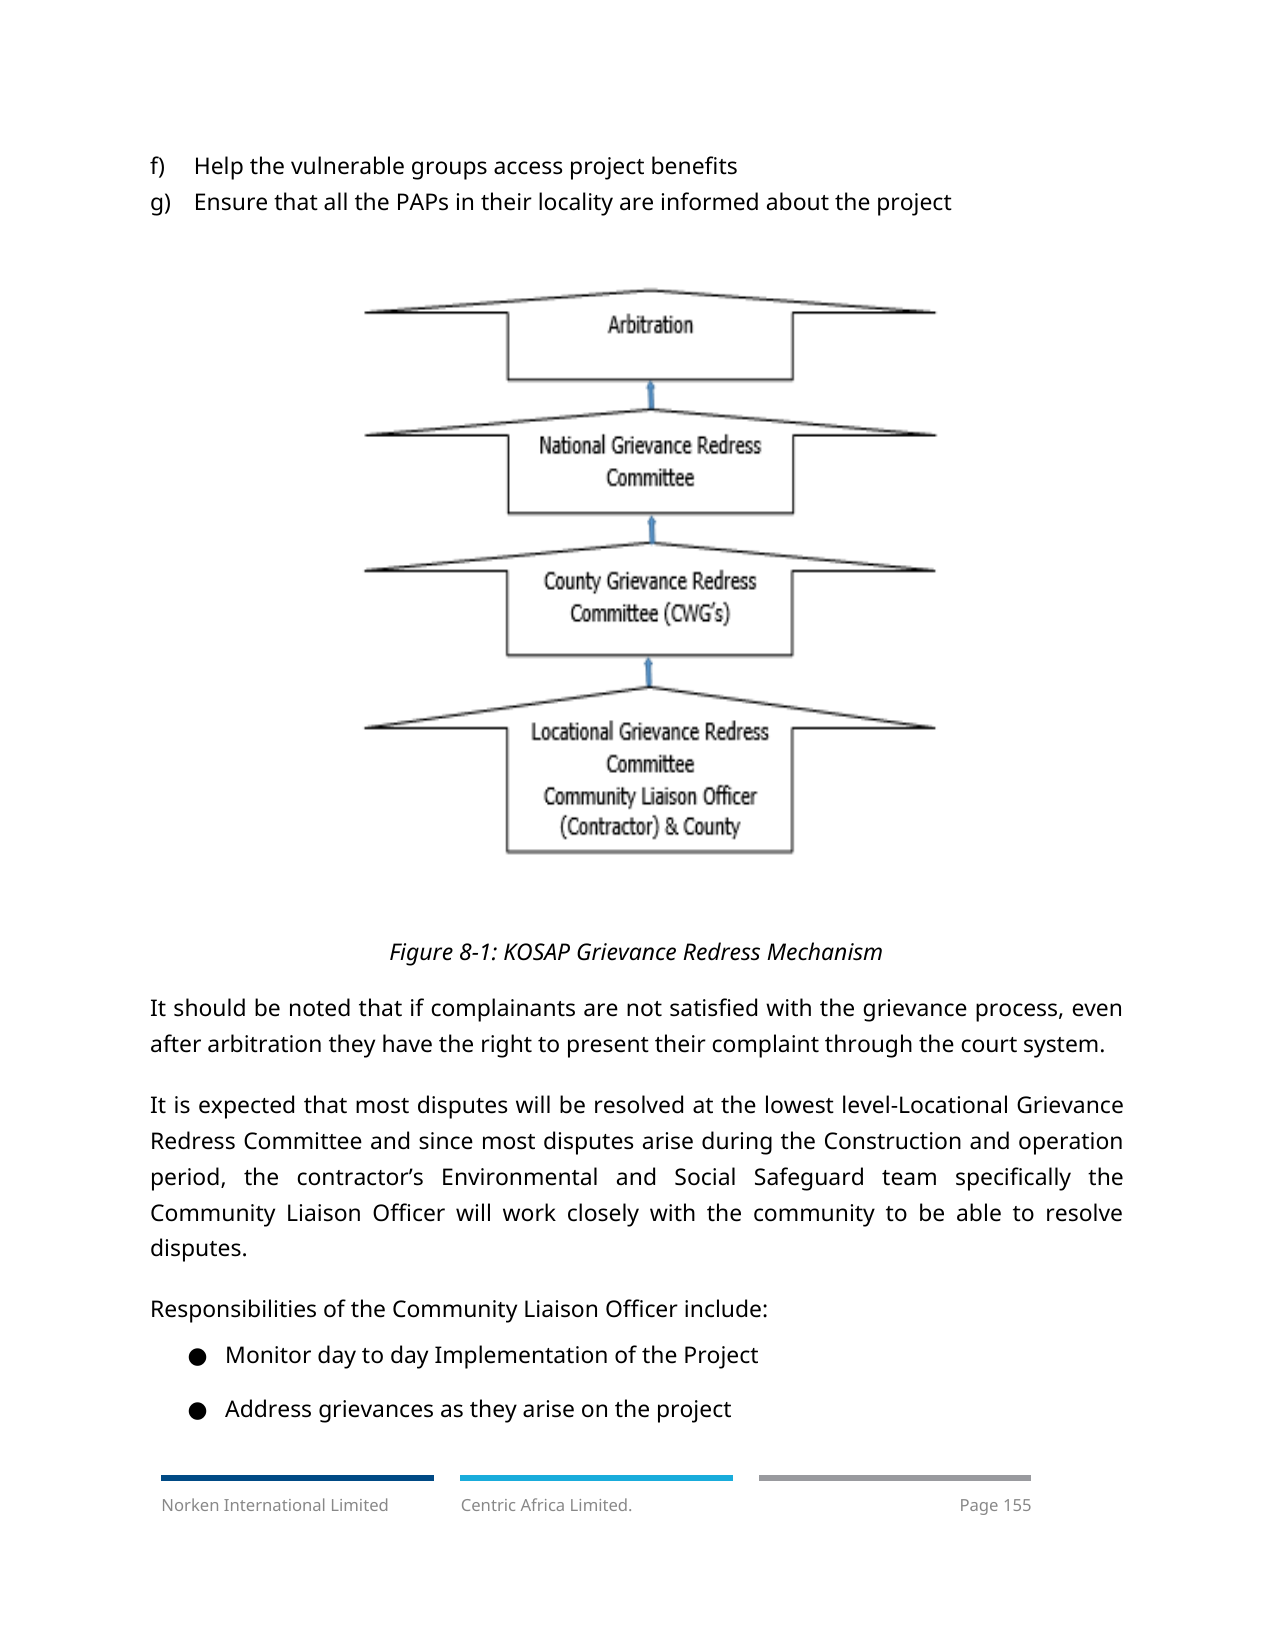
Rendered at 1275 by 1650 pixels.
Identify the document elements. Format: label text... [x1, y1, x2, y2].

text Responsibilities of the Community Liaison Officer include: [150, 1293, 1125, 1324]
picture [308, 282, 984, 874]
text It should be noted that if complainants are not satisfied with the grievance process, even after arbitration they have the right to present their complaint through the court system. [150, 992, 1125, 1059]
list Monitor day to day Implementation of the Project [187, 1329, 1125, 1376]
list Ensure that all the PAPs in their locality are informed about the project [150, 186, 1125, 217]
list Help the vulnerable groups access project benefits [150, 150, 1125, 181]
text Figure 8-1: KOSAP Grievance Redress Mechanism [150, 936, 1125, 967]
text It is expected that most disputes will be resolved at the lowest level-Locational Grievance Redress Committee and since most disputes arise during the Construction and operation period, the contractor’s Environmental and Social Safeguard team specifically the Community Liaison Officer will work closely with the community to be able to resolve disputes. [150, 1089, 1125, 1264]
list Address grievances as they arise on the project [187, 1383, 1125, 1430]
